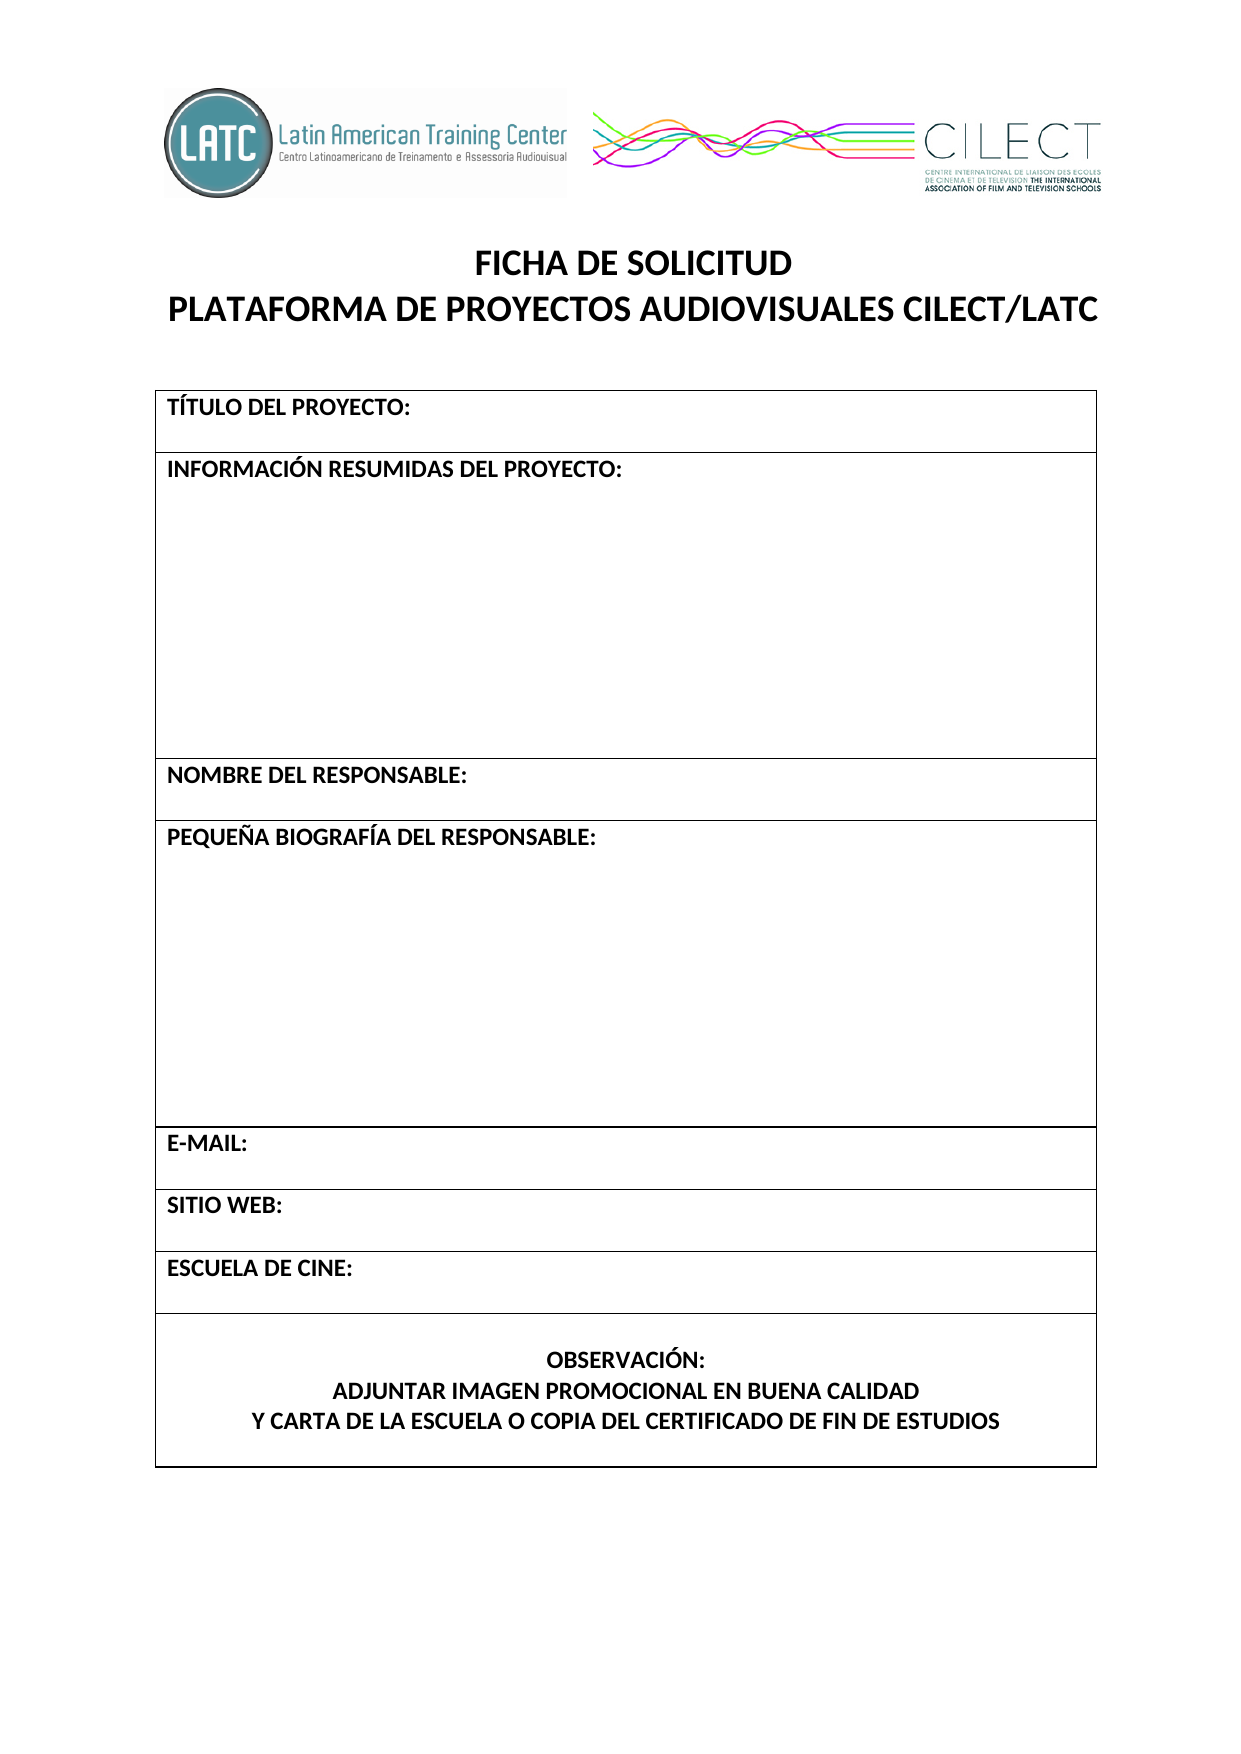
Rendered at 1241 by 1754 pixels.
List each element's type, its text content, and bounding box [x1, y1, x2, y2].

table_cell OBSERVACIÓN: ADJUNTAR IMAGEN PROMOCIONAL EN BUENA CALIDAD Y CARTA DE LA ESCUELA O COPIA DEL CERTIFICADO DE FIN DE ESTUDIOS [156, 1314, 1096, 1466]
table_cell PEQUEÑA BIOGRAFÍA DEL RESPONSABLE: [156, 821, 1096, 1126]
text FICHA DE SOLICITUD [159, 239, 1107, 285]
table_cell E-MAIL: [156, 1128, 1096, 1188]
table_header TÍTULO DEL PROYECTO: [156, 391, 1096, 452]
picture [164, 88, 567, 198]
table_cell INFORMACIÓN RESUMIDAS DEL PROYECTO: [156, 453, 1096, 758]
table_cell SITIO WEB: [156, 1190, 1096, 1251]
picture [591, 110, 1103, 198]
text PLATAFORMA DE PROYECTOS AUDIOVISUALES CILECT/LATC [159, 285, 1107, 331]
table_cell NOMBRE DEL RESPONSABLE: [156, 759, 1096, 820]
table_cell ESCUELA DE CINE: [156, 1252, 1096, 1313]
